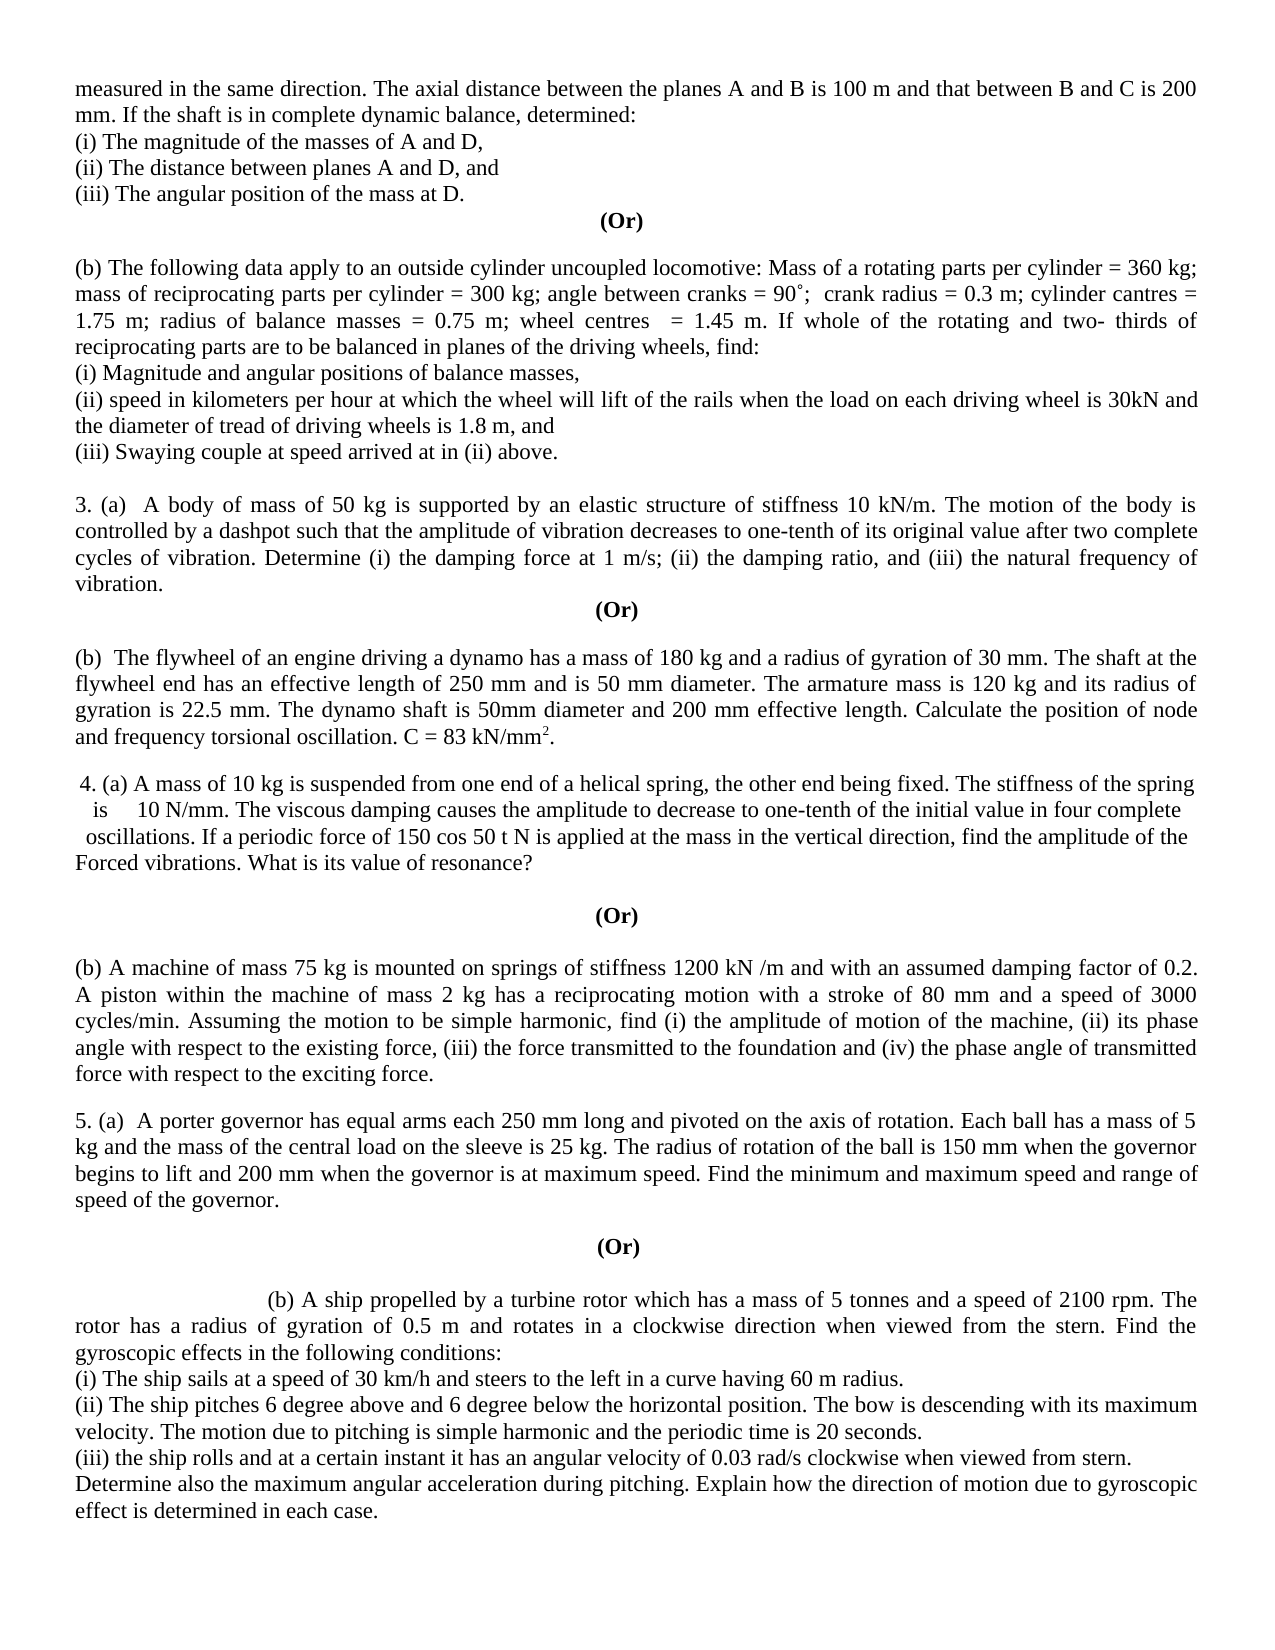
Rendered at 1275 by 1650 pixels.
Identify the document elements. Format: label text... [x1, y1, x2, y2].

text (b) The flywheel of an engine driving a dynamo has a mass of 180 kg and a radius of gyration of 30 mm. The shaft at the flywheel end has an effective length of 250 mm and is 50 mm diameter. The armature mass is 120 kg and its radius of gyration is 22.5 mm. The dynamo shaft is 50mm diameter and 200 mm effective length. Calculate the position of node and frequency torsional oscillation. C = 83 kN/mm2. [75, 644, 1200, 749]
text (ii) The ship pitches 6 degree above and 6 degree below the horizontal position. The bow is descending with its maximum velocity. The motion due to pitching is simple harmonic and the periodic time is 20 seconds. [75, 1391, 1200, 1444]
text 5. (a) A porter governor has equal arms each 250 mm long and pivoted on the axis of rotation. Each ball has a mass of 5 kg and the mass of the central load on the sleeve is 25 kg. The radius of rotation of the ball is 150 mm when the governor begins to lift and 200 mm when the governor is at maximum speed. Find the minimum and maximum speed and range of speed of the governor. [75, 1107, 1200, 1212]
text (i) The ship sails at a speed of 30 km/h and steers to the left in a curve having 60 m radius. [75, 1365, 1200, 1391]
text (iii) The angular position of the mass at D. [75, 180, 1200, 207]
text (iii) Swaying couple at speed arrived at in (ii) above. [75, 438, 1200, 465]
text (i) The magnitude of the masses of A and D, [75, 128, 1200, 154]
text (Or) [75, 902, 1200, 928]
text (b) A machine of mass 75 kg is mounted on springs of stiffness 1200 kN /m and with an assumed damping factor of 0.2. A piston within the machine of mass 2 kg has a reciprocating motion with a stroke of 80 mm and a speed of 3000 cycles/min. Assuming the motion to be simple harmonic, find (i) the amplitude of motion of the machine, (ii) its phase angle with respect to the existing force, (iii) the force transmitted to the foundation and (iv) the phase angle of transmitted force with respect to the exciting force. [75, 954, 1200, 1086]
text 4. (a) A mass of 10 kg is suspended from one end of a helical spring, the other end being fixed. The stiffness of the spring is 10 N/mm. The viscous damping causes the amplitude to decrease to one-tenth of the initial value in four complete oscillations. If a periodic force of 150 cos 50 t N is applied at the mass in the vertical direction, find the amplitude of the [75, 770, 1200, 849]
text (b) The following data apply to an outside cylinder uncoupled locomotive: Mass of a rotating parts per cylinder = 360 kg; mass of reciprocating parts per cylinder = 300 kg; angle between cranks = 90˚; crank radius = 0.3 m; cylinder cantres = 1.75 m; radius of balance masses = 0.75 m; wheel centres = 1.45 m. If whole of the rotating and two- thirds of reciprocating parts are to be balanced in planes of the driving wheels, find: [75, 254, 1200, 359]
text (Or) [75, 597, 1200, 623]
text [75, 75, 1200, 128]
text Forced vibrations. What is its value of resonance? [75, 849, 1200, 875]
text (Or) (b) A ship propelled by a turbine rotor which has a mass of 5 tonnes and a speed of 2100 rpm. The rotor has a radius of gyration of 0.5 m and rotates in a clockwise direction when viewed from the stern. Find the gyroscopic effects in the following conditions: [75, 1233, 1200, 1365]
text (iii) the ship rolls and at a certain instant it has an angular velocity of 0.03 rad/s clockwise when viewed from stern. [75, 1444, 1200, 1471]
text (Or) [75, 207, 1200, 233]
text (ii) The distance between planes A and D, and [75, 154, 1200, 180]
text (ii) speed in kilometers per hour at which the wheel will lift of the rails when the load on each driving wheel is 30kN and the diameter of tread of driving wheels is 1.8 m, and [75, 386, 1200, 438]
text 3. (a) A body of mass of 50 kg is supported by an elastic structure of stiffness 10 kN/m. The motion of the body is controlled by a dashpot such that the amplitude of vibration decreases to one-tenth of its original value after two complete cycles of vibration. Determine (i) the damping force at 1 m/s; (ii) the damping ratio, and (iii) the natural frequency of vibration. [75, 491, 1200, 597]
text (i) Magnitude and angular positions of balance masses, [75, 359, 1200, 386]
text Determine also the maximum angular acceleration during pitching. Explain how the direction of motion due to gyroscopic effect is determined in each case. [75, 1471, 1200, 1523]
